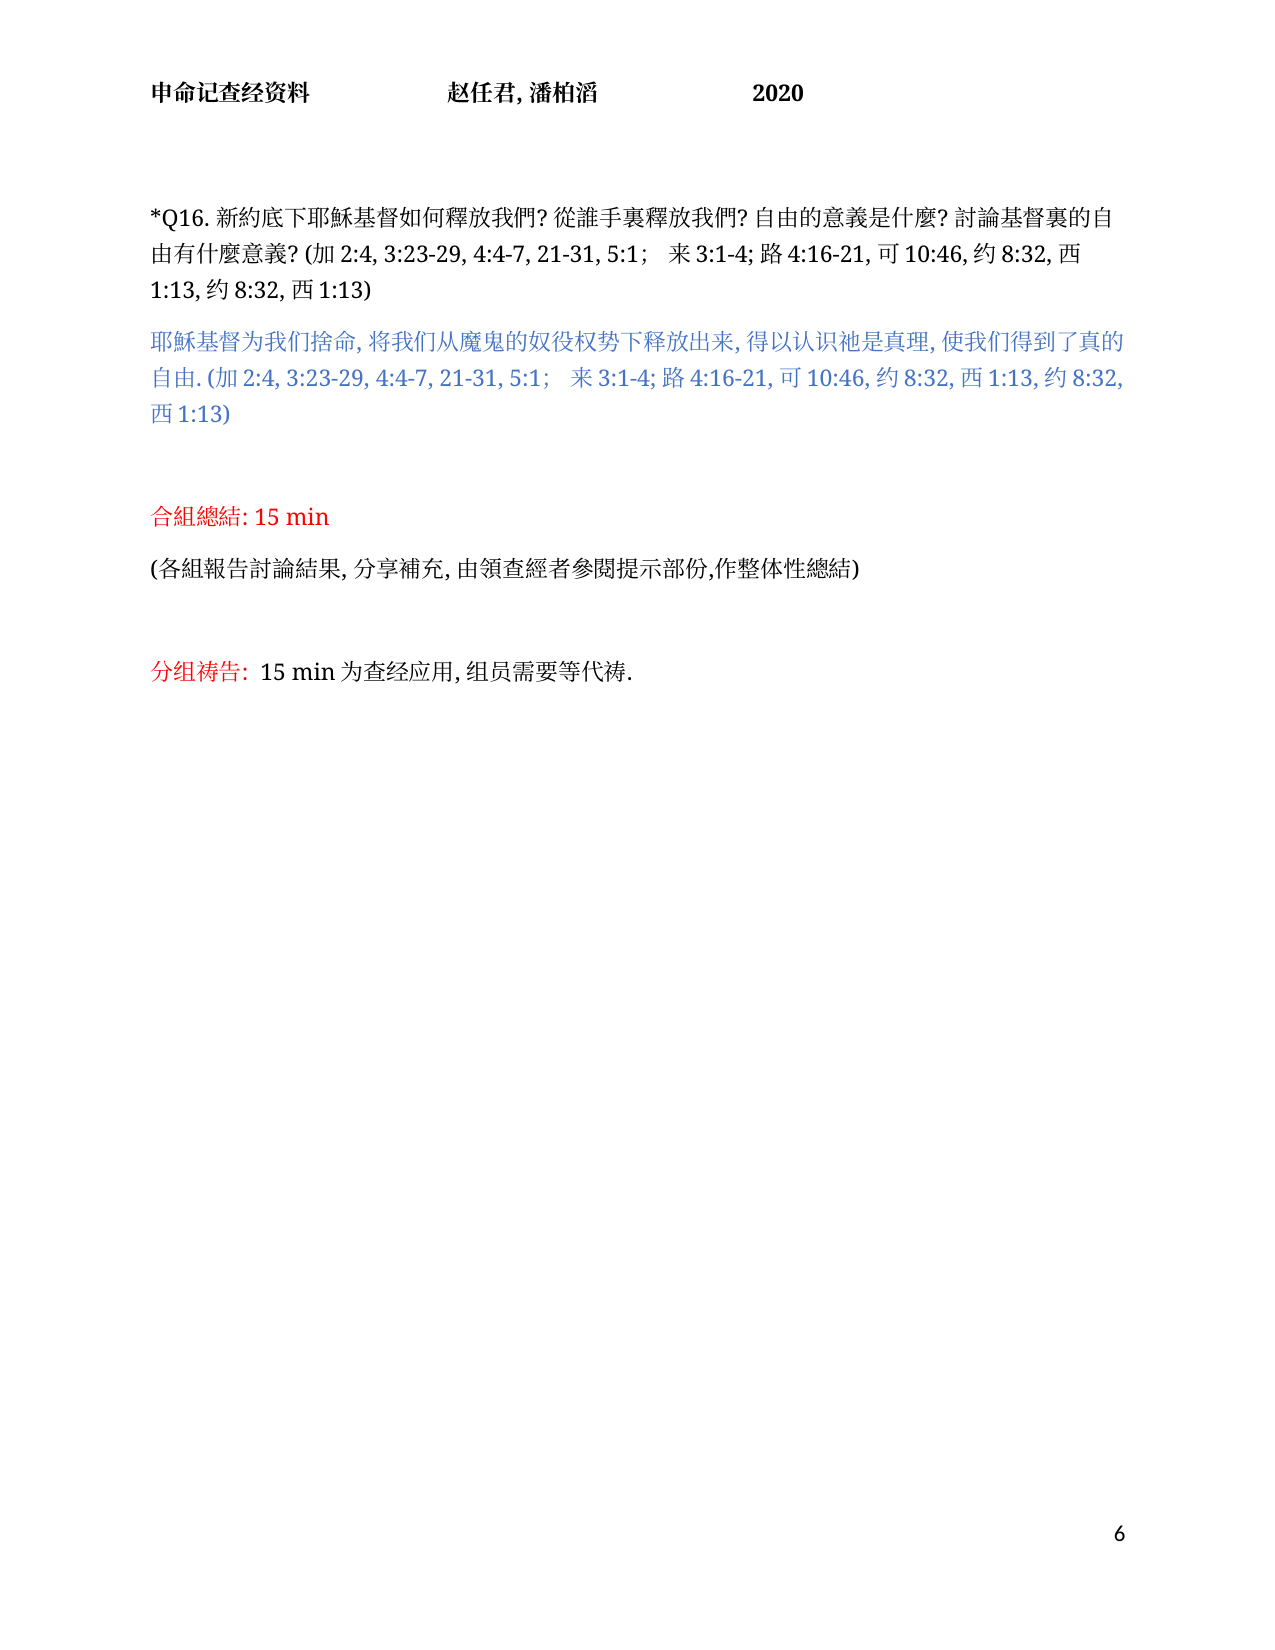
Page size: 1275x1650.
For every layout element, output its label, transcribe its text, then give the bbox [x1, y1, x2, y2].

text 分组祷告: 15 min为查经应用, 组员需要等代祷. [150, 654, 1125, 687]
text 合組總結: 15 min [150, 498, 1125, 532]
text *Q16. 新約底下耶穌基督如何釋放我們? 從誰手裏釋放我們? 自由的意義是什麼? 討論基督裏的自由有什麼意義? (加2:4, 3:23-29, 4:4-7, 21-31, 5:1； 来3:1-4; 路4:16-21, 可10:46, 约8:32, 西1:13, 约8:32, 西1:13) [150, 200, 1125, 305]
text 耶穌基督为我们捨命, 将我们从魔鬼的奴役权势下释放出来, 得以认识祂是真理, 使我们得到了真的自由. (加2:4, 3:23-29, 4:4-7, 21-31, 5:1； 来3:1-4; 路4:16-21, 可10:46, 约8:32, 西1:13, 约8:32, 西1:13) [150, 324, 1125, 429]
text (各組報告討論結果, 分享補充, 由領查經者參閱提示部份,作整体性總結) [150, 551, 1125, 584]
